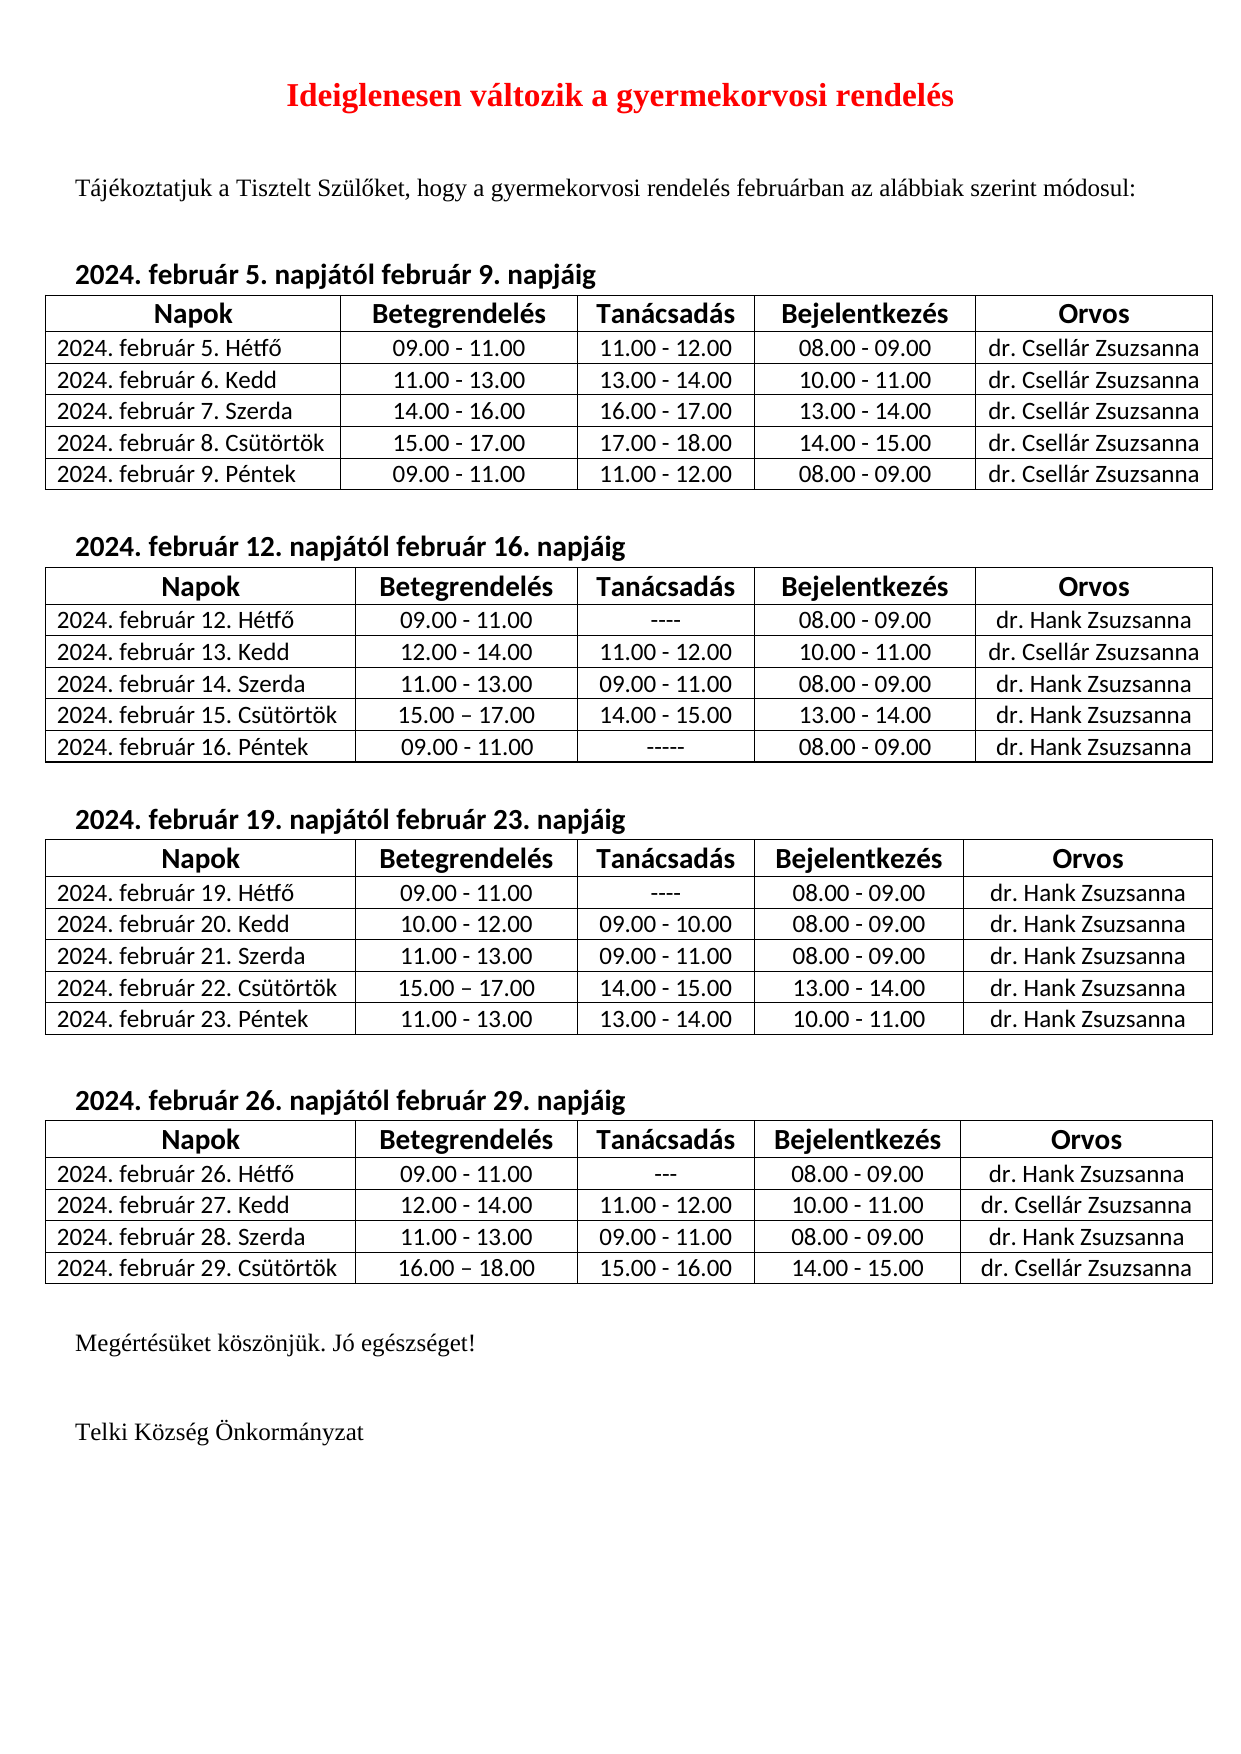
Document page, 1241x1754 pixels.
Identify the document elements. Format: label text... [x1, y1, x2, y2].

table_cell 09.00 - 10.00 [578, 909, 754, 939]
table_cell 09.00 - 11.00 [578, 1221, 754, 1252]
table_cell dr. Csellár Zsuzsanna [976, 459, 1212, 489]
table_header Orvos [976, 568, 1212, 604]
table_cell 2024. február 15. Csütörtök [46, 699, 355, 730]
table_header Tanácsadás [578, 1121, 754, 1157]
table_cell 09.00 - 11.00 [341, 332, 577, 363]
table_cell 08.00 - 09.00 [755, 668, 975, 698]
table_cell 2024. február 28. Szerda [46, 1221, 355, 1252]
table_cell dr. Hank Zsuzsanna [976, 605, 1212, 635]
table_cell 08.00 - 09.00 [755, 731, 975, 761]
table_cell 2024. február 23. Péntek [46, 1003, 355, 1034]
table_cell 08.00 - 09.00 [755, 1221, 960, 1252]
table_cell dr. Hank Zsuzsanna [964, 909, 1212, 939]
table_cell 2024. február 16. Péntek [46, 731, 355, 761]
table_header Napok [46, 568, 355, 604]
table_cell 11.00 - 13.00 [356, 940, 577, 971]
table_header Orvos [976, 296, 1212, 331]
table_cell 2024. február 9. Péntek [46, 459, 340, 489]
table_cell 10.00 - 11.00 [755, 1190, 960, 1220]
table_cell dr. Hank Zsuzsanna [964, 972, 1212, 1002]
table_header Napok [46, 1121, 355, 1157]
table_header Orvos [961, 1121, 1212, 1157]
table_cell dr. Hank Zsuzsanna [964, 1003, 1212, 1034]
table_cell 14.00 - 16.00 [341, 395, 577, 426]
table_cell ---- [578, 605, 754, 635]
table_header Napok [46, 840, 355, 876]
table_cell 11.00 - 13.00 [356, 668, 577, 698]
table_cell 15.00 – 17.00 [356, 699, 577, 730]
table_cell 10.00 - 12.00 [356, 909, 577, 939]
table_cell dr. Hank Zsuzsanna [964, 940, 1212, 971]
table_cell 13.00 - 14.00 [578, 1003, 754, 1034]
table_cell 14.00 - 15.00 [578, 972, 754, 1002]
table_cell ----- [578, 731, 754, 761]
table_cell 09.00 - 11.00 [578, 668, 754, 698]
table_cell 12.00 - 14.00 [356, 636, 577, 667]
table_cell 08.00 - 09.00 [755, 1158, 960, 1188]
table_cell 11.00 - 13.00 [356, 1221, 577, 1252]
table_cell 2024. február 21. Szerda [46, 940, 355, 971]
table_cell 15.00 - 17.00 [341, 427, 577, 457]
table_cell 14.00 - 15.00 [755, 1253, 960, 1283]
table_cell ---- [578, 877, 754, 908]
table_cell 08.00 - 09.00 [755, 940, 963, 971]
table_cell 09.00 - 11.00 [356, 1158, 577, 1188]
table_header Bejelentkezés [755, 296, 975, 331]
table_cell 14.00 - 15.00 [578, 699, 754, 730]
table_cell dr. Csellár Zsuzsanna [961, 1190, 1212, 1220]
table_header Betegrendelés [356, 840, 577, 876]
table_cell dr. Csellár Zsuzsanna [976, 427, 1212, 457]
text Ideiglenesen változik a gyermekorvosi rendelés [75, 75, 1165, 113]
table_cell 2024. február 20. Kedd [46, 909, 355, 939]
table_header Bejelentkezés [755, 840, 963, 876]
table_header Tanácsadás [578, 568, 754, 604]
table_cell 2024. február 19. Hétfő [46, 877, 355, 908]
table_cell 16.00 - 17.00 [578, 395, 754, 426]
table_cell 16.00 – 18.00 [356, 1253, 577, 1283]
table_cell 2024. február 5. Hétfő [46, 332, 340, 363]
table_cell 10.00 - 11.00 [755, 364, 975, 394]
text 2024. február 12. napjától február 16. napjáig [75, 528, 1165, 564]
table_cell dr. Csellár Zsuzsanna [976, 364, 1212, 394]
table_cell dr. Csellár Zsuzsanna [976, 332, 1212, 363]
table_cell 11.00 - 12.00 [578, 636, 754, 667]
table_cell 11.00 - 13.00 [356, 1003, 577, 1034]
table_cell 11.00 - 12.00 [578, 1190, 754, 1220]
table_cell 2024. február 27. Kedd [46, 1190, 355, 1220]
table_cell --- [578, 1158, 754, 1188]
table_cell dr. Csellár Zsuzsanna [976, 395, 1212, 426]
table_cell dr. Hank Zsuzsanna [961, 1221, 1212, 1252]
table_cell 09.00 - 11.00 [356, 877, 577, 908]
table_cell 11.00 - 13.00 [341, 364, 577, 394]
table_cell dr. Hank Zsuzsanna [976, 731, 1212, 761]
table_cell 11.00 - 12.00 [578, 332, 754, 363]
text 2024. február 26. napjától február 29. napjáig [75, 1082, 1165, 1117]
table_header Tanácsadás [578, 840, 754, 876]
table_cell 08.00 - 09.00 [755, 605, 975, 635]
table_header Tanácsadás [578, 296, 754, 331]
table_cell 2024. február 22. Csütörtök [46, 972, 355, 1002]
table_cell 14.00 - 15.00 [755, 427, 975, 457]
table_cell 2024. február 13. Kedd [46, 636, 355, 667]
table_cell 13.00 - 14.00 [578, 364, 754, 394]
table_cell 17.00 - 18.00 [578, 427, 754, 457]
table_cell 2024. február 7. Szerda [46, 395, 340, 426]
table_header Orvos [964, 840, 1212, 876]
table_cell 09.00 - 11.00 [578, 940, 754, 971]
table_cell 2024. február 14. Szerda [46, 668, 355, 698]
table_cell 11.00 - 12.00 [578, 459, 754, 489]
table_cell 15.00 – 17.00 [356, 972, 577, 1002]
table_cell 08.00 - 09.00 [755, 909, 963, 939]
table_cell 10.00 - 11.00 [755, 636, 975, 667]
table_cell 2024. február 29. Csütörtök [46, 1253, 355, 1283]
table_cell 09.00 - 11.00 [356, 731, 577, 761]
table_cell dr. Hank Zsuzsanna [964, 877, 1212, 908]
table_cell 09.00 - 11.00 [356, 605, 577, 635]
text 2024. február 19. napjától február 23. napjáig [75, 801, 1165, 837]
table_cell dr. Csellár Zsuzsanna [976, 636, 1212, 667]
table_cell 13.00 - 14.00 [755, 972, 963, 1002]
table_cell 08.00 - 09.00 [755, 332, 975, 363]
table_cell 08.00 - 09.00 [755, 459, 975, 489]
table_cell dr. Hank Zsuzsanna [976, 699, 1212, 730]
table_cell dr. Hank Zsuzsanna [976, 668, 1212, 698]
text 2024. február 5. napjától február 9. napjáig [75, 256, 1165, 292]
table_header Bejelentkezés [755, 1121, 960, 1157]
table_header Betegrendelés [356, 568, 577, 604]
table_header Betegrendelés [356, 1121, 577, 1157]
table_header Bejelentkezés [755, 568, 975, 604]
text Tájékoztatjuk a Tisztelt Szülőket, hogy a gyermekorvosi rendelés februárban az alábbiak szerint módosul: [75, 173, 1165, 202]
table_header Napok [46, 296, 340, 331]
table_header Betegrendelés [341, 296, 577, 331]
table_cell 13.00 - 14.00 [755, 699, 975, 730]
table_cell 10.00 - 11.00 [755, 1003, 963, 1034]
table_cell 15.00 - 16.00 [578, 1253, 754, 1283]
table_cell 2024. február 8. Csütörtök [46, 427, 340, 457]
text Telki Község Önkormányzat [75, 1417, 1165, 1446]
table_cell 13.00 - 14.00 [755, 395, 975, 426]
table_cell 09.00 - 11.00 [341, 459, 577, 489]
table_cell 12.00 - 14.00 [356, 1190, 577, 1220]
text Megértésüket köszönjük. Jó egészséget! [75, 1328, 1165, 1357]
table_cell dr. Hank Zsuzsanna [961, 1158, 1212, 1188]
table_cell 2024. február 26. Hétfő [46, 1158, 355, 1188]
table_cell dr. Csellár Zsuzsanna [961, 1253, 1212, 1283]
table_cell 08.00 - 09.00 [755, 877, 963, 908]
table_cell 2024. február 6. Kedd [46, 364, 340, 394]
table_cell 2024. február 12. Hétfő [46, 605, 355, 635]
